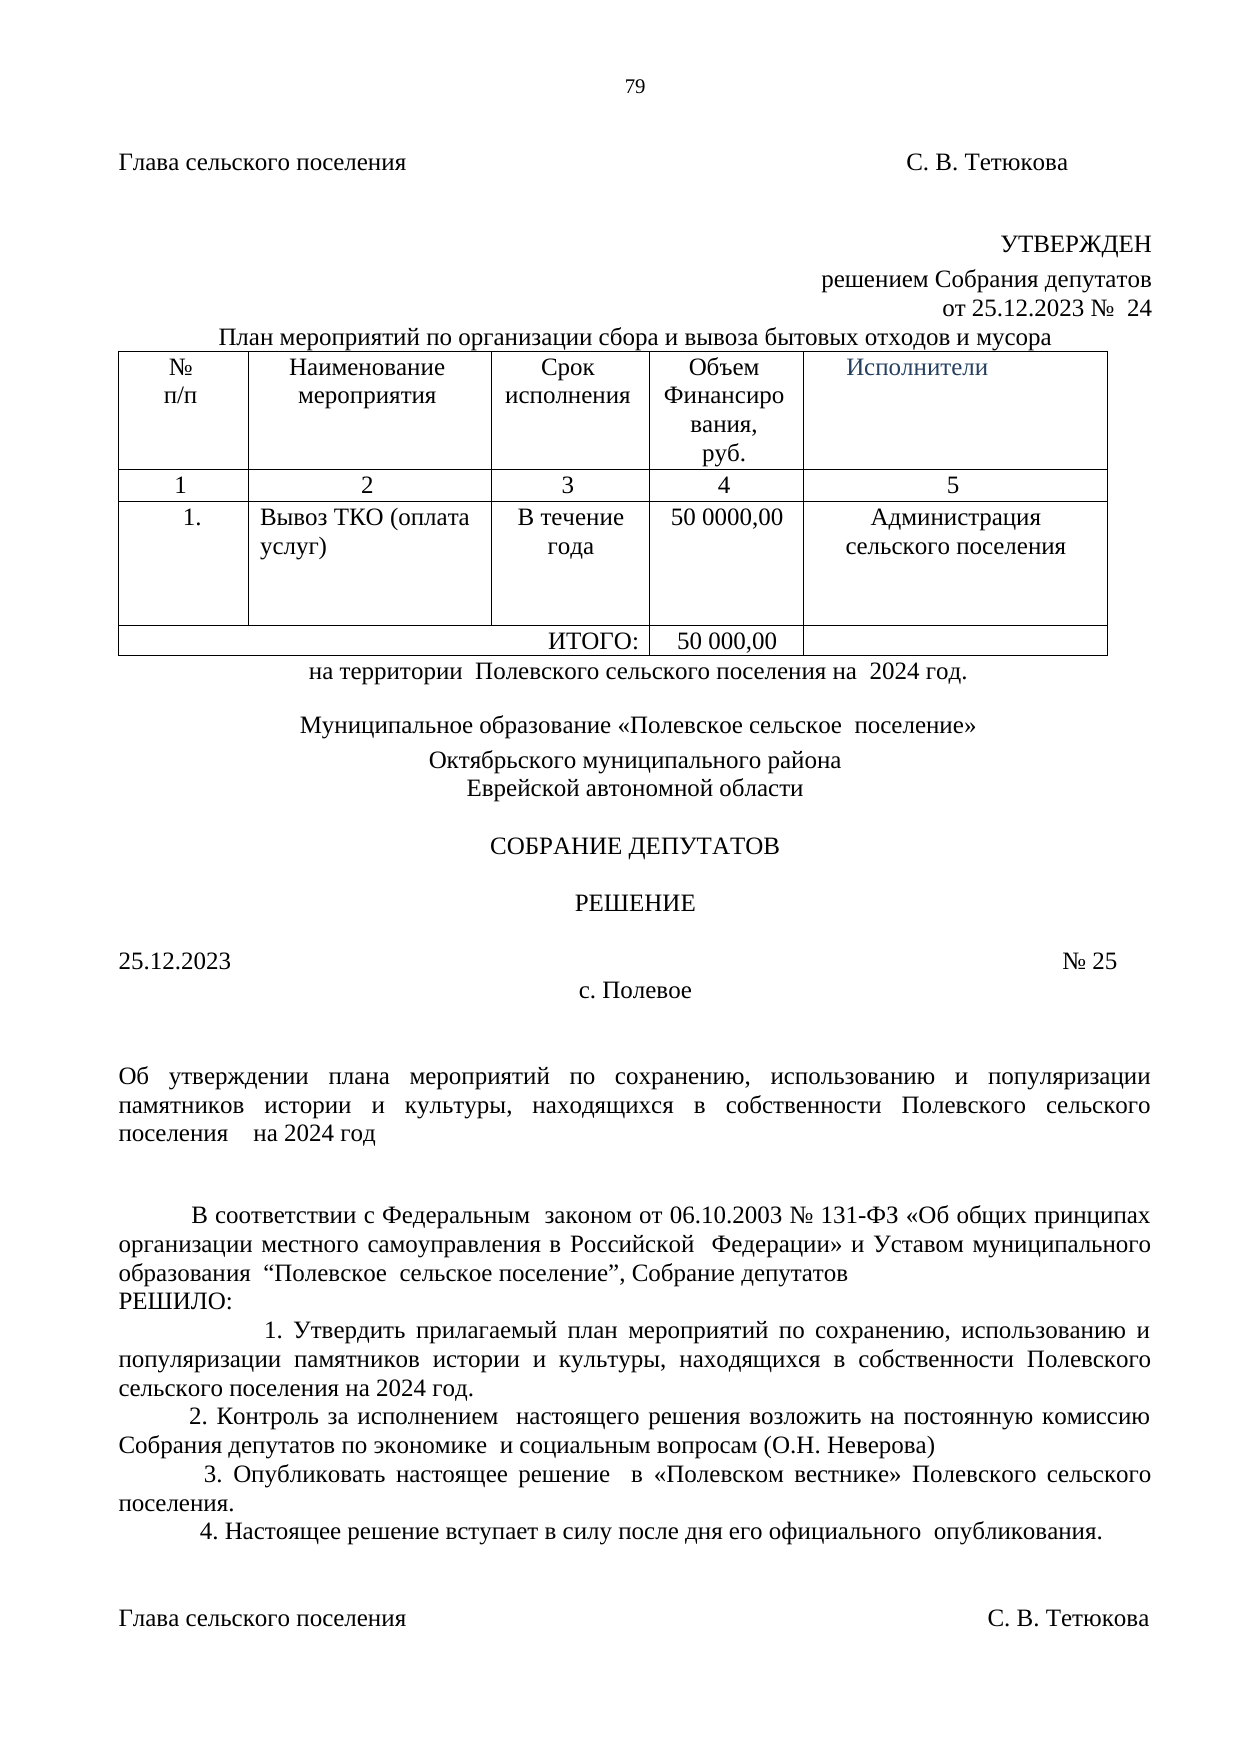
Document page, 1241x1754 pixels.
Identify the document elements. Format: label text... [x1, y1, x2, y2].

text Глава сельского поселения С. В. Тетюкова [118, 147, 1152, 176]
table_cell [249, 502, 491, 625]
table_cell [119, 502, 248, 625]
text от 25.12.2023 № 24 [118, 293, 1152, 322]
text План мероприятий по организации сбора и вывоза бытовых отходов и мусора [118, 322, 1152, 351]
text 2. Контроль за исполнением настоящего решения возложить на постоянную комиссию Собрания депутатов по экономике и социальным вопросам (О.Н. Неверова) [118, 1401, 1152, 1459]
text с. Полевое [118, 975, 1152, 1003]
text Еврейской автономной области [118, 773, 1152, 802]
text 1. Утвердить прилагаемый план мероприятий по сохранению, использованию и популяризации памятников истории и культуры, находящихся в собственности Полевского сельского поселения на 2024 год. [118, 1315, 1152, 1401]
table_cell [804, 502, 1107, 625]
text Глава сельского поселения С. В. Тетюкова [118, 1603, 1152, 1631]
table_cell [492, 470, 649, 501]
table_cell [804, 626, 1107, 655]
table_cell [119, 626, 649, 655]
text РЕШЕНИЕ [118, 888, 1152, 917]
subtitle РЕШИЛО: [118, 1286, 1152, 1315]
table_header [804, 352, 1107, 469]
text СОБРАНИЕ ДЕПУТАТОВ [118, 831, 1152, 860]
text 25.12.2023 № 25 [118, 946, 1152, 975]
subtitle В соответствии с Федеральным законом от 06.10.2003 № 131-ФЗ «Об общих принципах организации местного самоуправления в Российской Федерации» и Уставом муниципального образования “Полевское сельское поселение”, Собрание депутатов [118, 1200, 1152, 1286]
text Октябрьского муниципального района [118, 745, 1152, 773]
text на территории Полевского сельского поселения на 2024 год. [118, 656, 1152, 685]
subtitle УТВЕРЖДЕН [118, 229, 1152, 258]
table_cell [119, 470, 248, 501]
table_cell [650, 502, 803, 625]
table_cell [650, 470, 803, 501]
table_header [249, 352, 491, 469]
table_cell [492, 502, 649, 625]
text решением Собрания депутатов [118, 264, 1152, 293]
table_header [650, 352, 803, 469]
text 4. Настоящее решение вступает в силу после дня его официального опубликования. [118, 1516, 1152, 1545]
subtitle Муниципальное образование «Полевское сельское поселение» [118, 710, 1152, 738]
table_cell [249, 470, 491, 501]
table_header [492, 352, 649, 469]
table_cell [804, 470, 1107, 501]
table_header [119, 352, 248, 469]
text Об утверждении плана мероприятий по сохранению, использованию и популяризации памятников истории и культуры, находящихся в собственности Полевского сельского поселения на 2024 год [118, 1061, 1152, 1147]
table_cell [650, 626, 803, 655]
text 3. Опубликовать настоящее решение в «Полевском вестнике» Полевского сельского поселения. [118, 1459, 1152, 1516]
